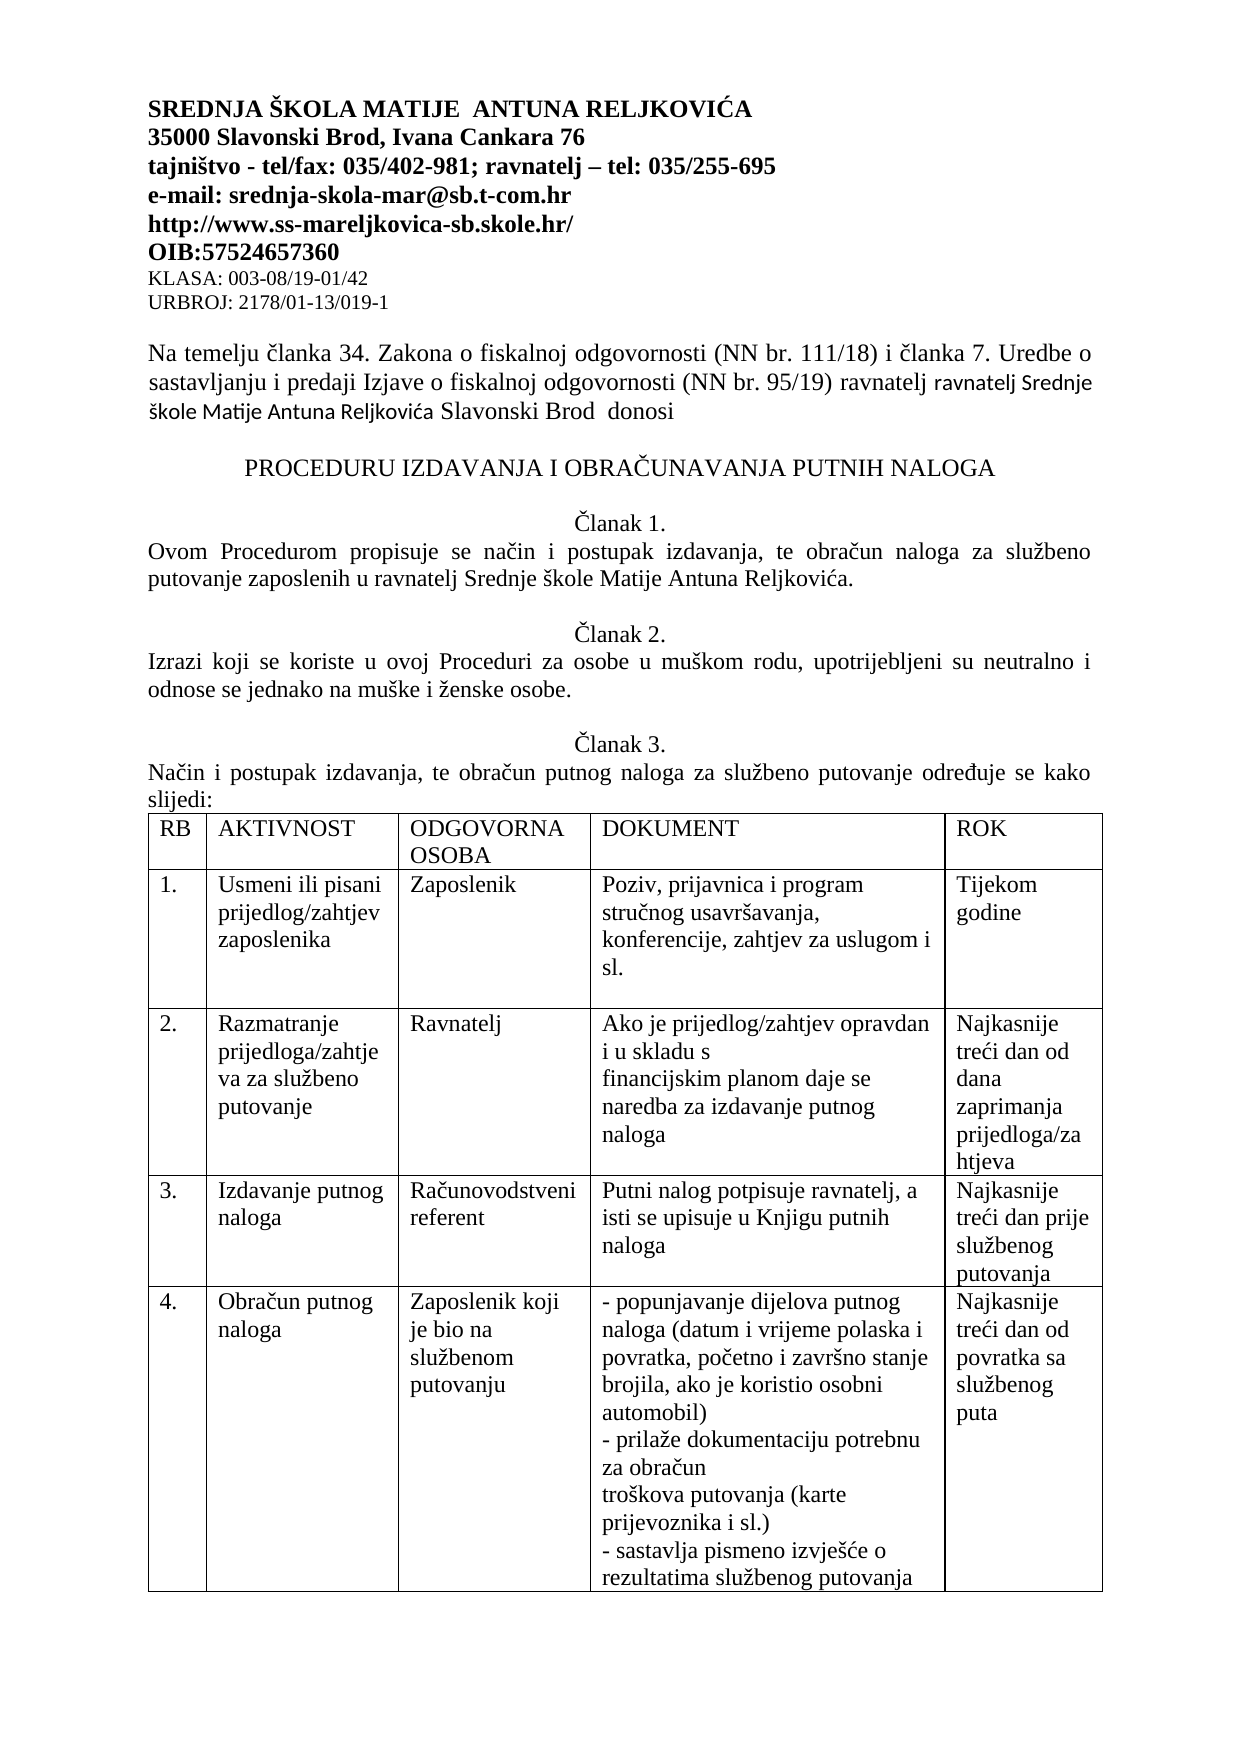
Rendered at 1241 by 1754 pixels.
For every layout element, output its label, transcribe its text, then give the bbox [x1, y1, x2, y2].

table_cell Usmeni ili pisani prijedlog/zahtjev zaposlenika [207, 870, 398, 1008]
text Izrazi koji se koriste u ovoj Proceduri za osobe u muškom rodu, upotrijebljeni su neutralno i odnose se jednako na muške i ženske osobe. [148, 647, 1093, 702]
text SREDNJA ŠKOLA MATIJE ANTUNA RELJKOVIĆA [148, 94, 1093, 122]
table_header DOKUMENT [591, 814, 944, 869]
text URBROJ: 2178/01-13/019-1 [148, 290, 1093, 314]
table_cell Ravnatelj [399, 1009, 590, 1175]
table_header RB [149, 814, 206, 869]
text Članak 1. [148, 509, 1093, 537]
text KLASA: 003-08/19-01/42 [148, 266, 1093, 290]
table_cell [207, 1287, 398, 1591]
text http://www.ss-mareljkovica-sb.skole.hr/ [148, 209, 1093, 237]
table_header ROK [946, 814, 1102, 869]
table_cell 3. [149, 1176, 206, 1286]
table_header ODGOVORNA OSOBA [399, 814, 590, 869]
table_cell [946, 1287, 1102, 1591]
table_cell Najkasnije treći dan od dana zaprimanja prijedloga/zahtjeva [946, 1009, 1102, 1175]
table_header AKTIVNOST [207, 814, 398, 869]
table_cell 2. [149, 1009, 206, 1175]
table_cell Ako je prijedlog/zahtjev opravdan i u skladu s financijskim planom daje se naredba za izdavanje putnog naloga [591, 1009, 944, 1175]
text Članak 2. [148, 619, 1093, 647]
table_cell 1. [149, 870, 206, 1008]
table_cell Izdavanje putnog naloga [207, 1176, 398, 1286]
table_cell Poziv, prijavnica i program stručnog usavršavanja, konferencije, zahtjev za uslugom i sl. [591, 870, 944, 1008]
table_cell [591, 1287, 944, 1591]
table_cell Tijekom godine [946, 870, 1102, 1008]
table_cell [399, 1287, 590, 1591]
text Članak 3. [148, 730, 1093, 758]
table_cell Razmatranje prijedloga/zahtjeva za službeno putovanje [207, 1009, 398, 1175]
table_cell Najkasnije treći dan prije službenog putovanja [946, 1176, 1102, 1286]
table_cell Zaposlenik [399, 870, 590, 1008]
table_cell 4. [149, 1287, 206, 1591]
table_cell Računovodstveni referent [399, 1176, 590, 1286]
text e-mail: srednja-skola-mar@sb.t-com.hr [148, 180, 1093, 209]
text Ovom Procedurom propisuje se način i postupak izdavanja, te obračun naloga za službeno putovanje zaposlenih u ravnatelj Srednje škole Matije Antuna Reljkovića. [148, 537, 1093, 592]
text Na temelju članka 34. Zakona o fiskalnoj odgovornosti (NN br. 111/18) i članka 7. Uredbe o sastavljanju i predaji Izjave o fiskalnoj odgovornosti (NN br. 95/19) ravnatelj ravnatelj Srednje škole Matije Antuna Reljkovića Slavonski Brod donosi [148, 338, 1093, 425]
text 35000 Slavonski Brod, Ivana Cankara 76 [148, 122, 1093, 151]
table_cell Putni nalog potpisuje ravnatelj, a isti se upisuje u Knjigu putnih naloga [591, 1176, 944, 1286]
text Način i postupak izdavanja, te obračun putnog naloga za službeno putovanje određuje se kako slijedi: [148, 758, 1093, 813]
text tajništvo - tel/fax: 035/402-981; ravnatelj – tel: 035/255-695 [148, 151, 1093, 180]
text PROCEDURU IZDAVANJA I OBRAČUNAVANJA PUTNIH NALOGA [148, 453, 1093, 482]
text OIB:57524657360 [148, 237, 1093, 266]
